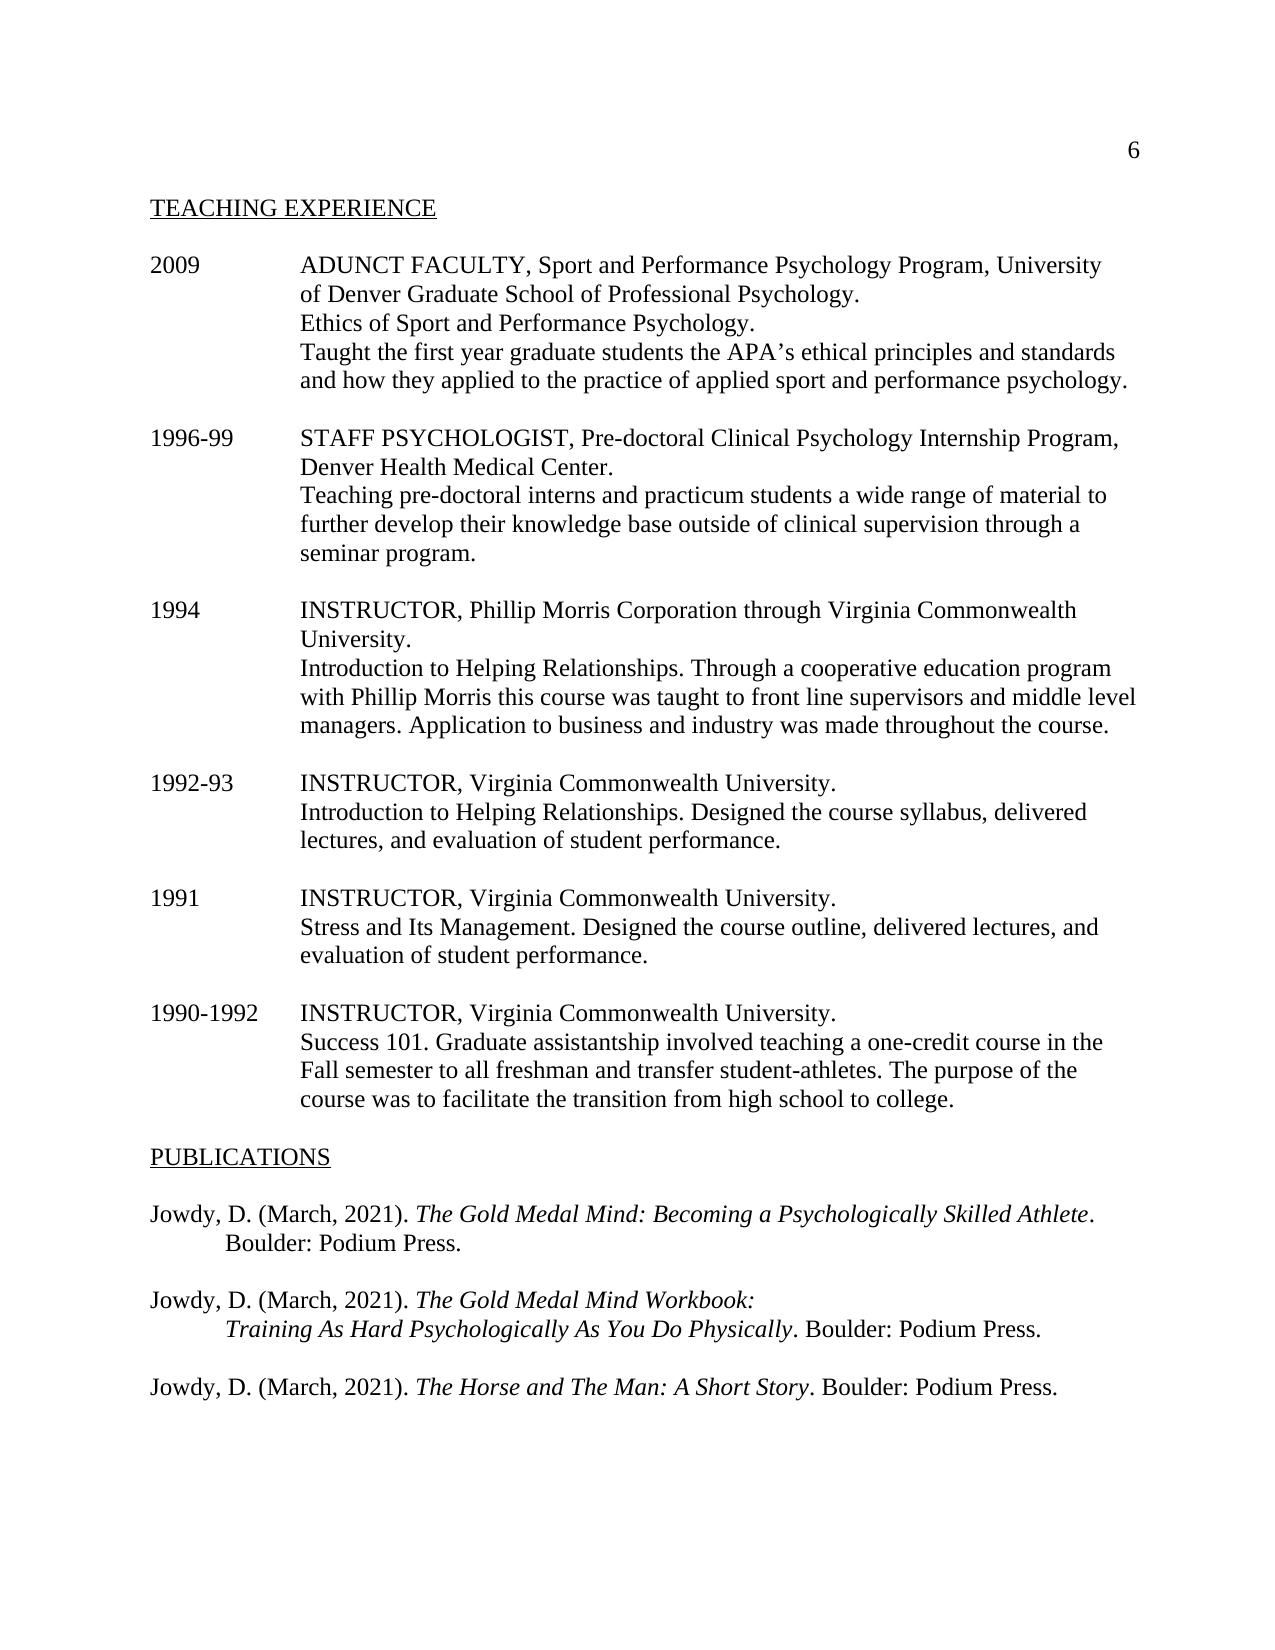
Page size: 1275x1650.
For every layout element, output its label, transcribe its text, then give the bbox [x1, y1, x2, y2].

text managers. Application to business and industry was made throughout the course. [300, 710, 1140, 739]
text Stress and Its Management. Designed the course outline, delivered lectures, and [150, 912, 1140, 940]
text Boulder: Podium Press. [150, 1228, 1140, 1257]
list STAFF PSYCHOLOGIST, Pre-doctoral Clinical Psychology Internship Program, [150, 423, 1140, 452]
text TEACHING EXPERIENCE [150, 193, 1140, 222]
text Fall semester to all freshman and transfer student-athletes. The purpose of the [150, 1055, 1140, 1084]
text Jowdy, D. (March, 2021). The Gold Medal Mind Workbook: [150, 1285, 1140, 1314]
text Success 101. Graduate assistantship involved teaching a one-credit course in the [150, 1027, 1140, 1055]
text Taught the first year graduate students the APA’s ethical principles and standards and how they applied to the practice of applied sport and performance psychology. [300, 337, 1140, 394]
text Teaching pre-doctoral interns and practicum students a wide range of material to further develop their knowledge base outside of clinical supervision through a seminar program. [300, 480, 1140, 567]
subtitle PUBLICATIONS [150, 1142, 1140, 1170]
text Jowdy, D. (March, 2021). The Horse and The Man: A Short Story. Boulder: Podium Press. [150, 1372, 1140, 1400]
text Training As Hard Psychologically As You Do Physically. Boulder: Podium Press. [150, 1314, 1140, 1343]
text Introduction to Helping Relationships. Designed the course syllabus, delivered lectures, and evaluation of student performance. [300, 797, 1140, 854]
text Introduction to Helping Relationships. Through a cooperative education program with Phillip Morris this course was taught to front line supervisors and middle level [300, 653, 1140, 710]
text Denver Health Medical Center. [300, 452, 1140, 480]
text University. [150, 624, 1140, 653]
text 1992-93 INSTRUCTOR, Virginia Commonwealth University. [150, 768, 1140, 797]
text evaluation of student performance. [150, 940, 1140, 969]
text 2009 ADUNCT FACULTY, Sport and Performance Psychology Program, University [150, 250, 1140, 279]
text 1990-1992 INSTRUCTOR, Virginia Commonwealth University. [150, 998, 1140, 1027]
text 1991 INSTRUCTOR, Virginia Commonwealth University. [150, 883, 1140, 912]
text Jowdy, D. (March, 2021). The Gold Medal Mind: Becoming a Psychologically Skilled Athlete. [150, 1199, 1140, 1228]
text 1994 INSTRUCTOR, Phillip Morris Corporation through Virginia Commonwealth [150, 595, 1140, 624]
text of Denver Graduate School of Professional Psychology. [187, 279, 1140, 308]
text course was to facilitate the transition from high school to college. [150, 1084, 1140, 1113]
text Ethics of Sport and Performance Psychology. [187, 308, 1140, 337]
